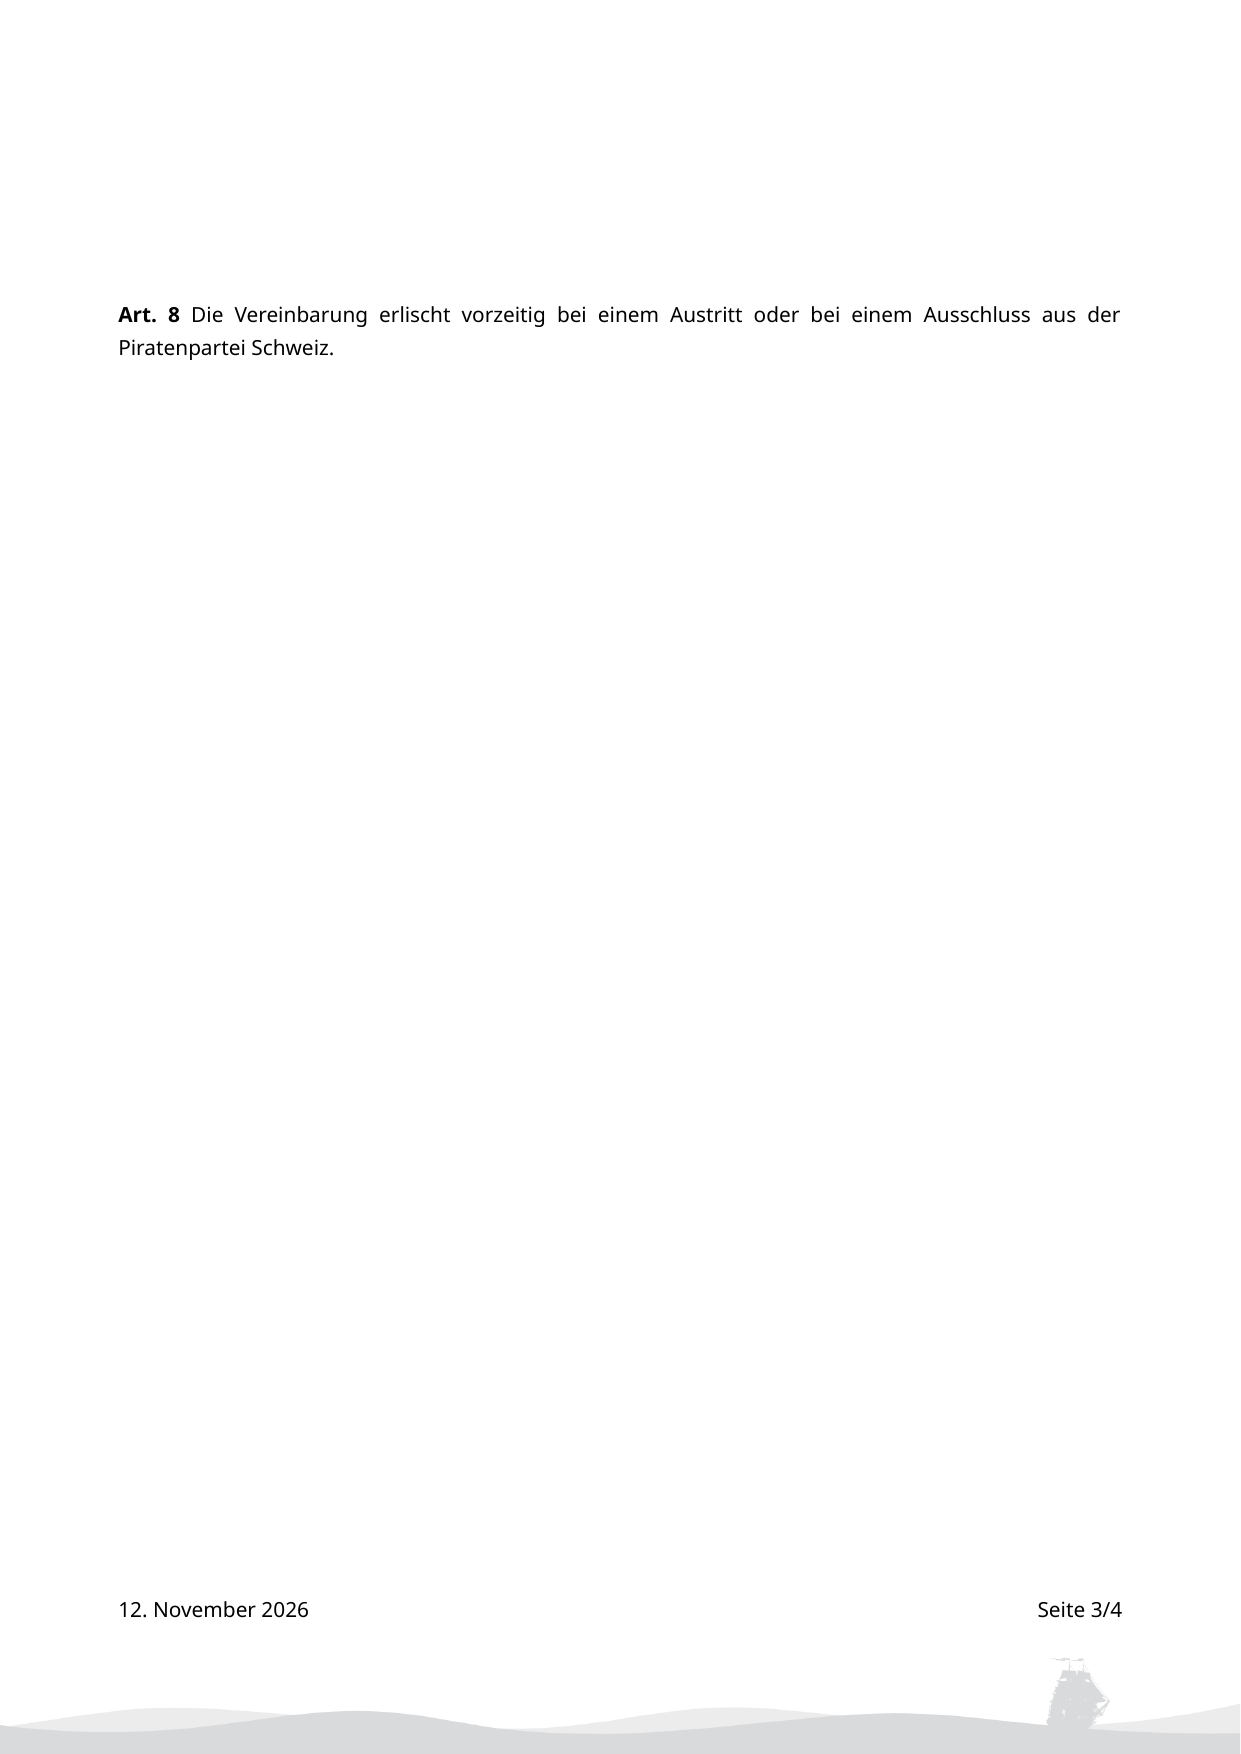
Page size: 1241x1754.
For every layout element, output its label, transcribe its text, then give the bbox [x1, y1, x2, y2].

picture [0, 1658, 1241, 1754]
text Art. 8 Die Vereinbarung erlischt vorzeitig bei einem Austritt oder bei einem Ausschluss aus der Piratenpartei Schweiz. [118, 295, 1122, 361]
